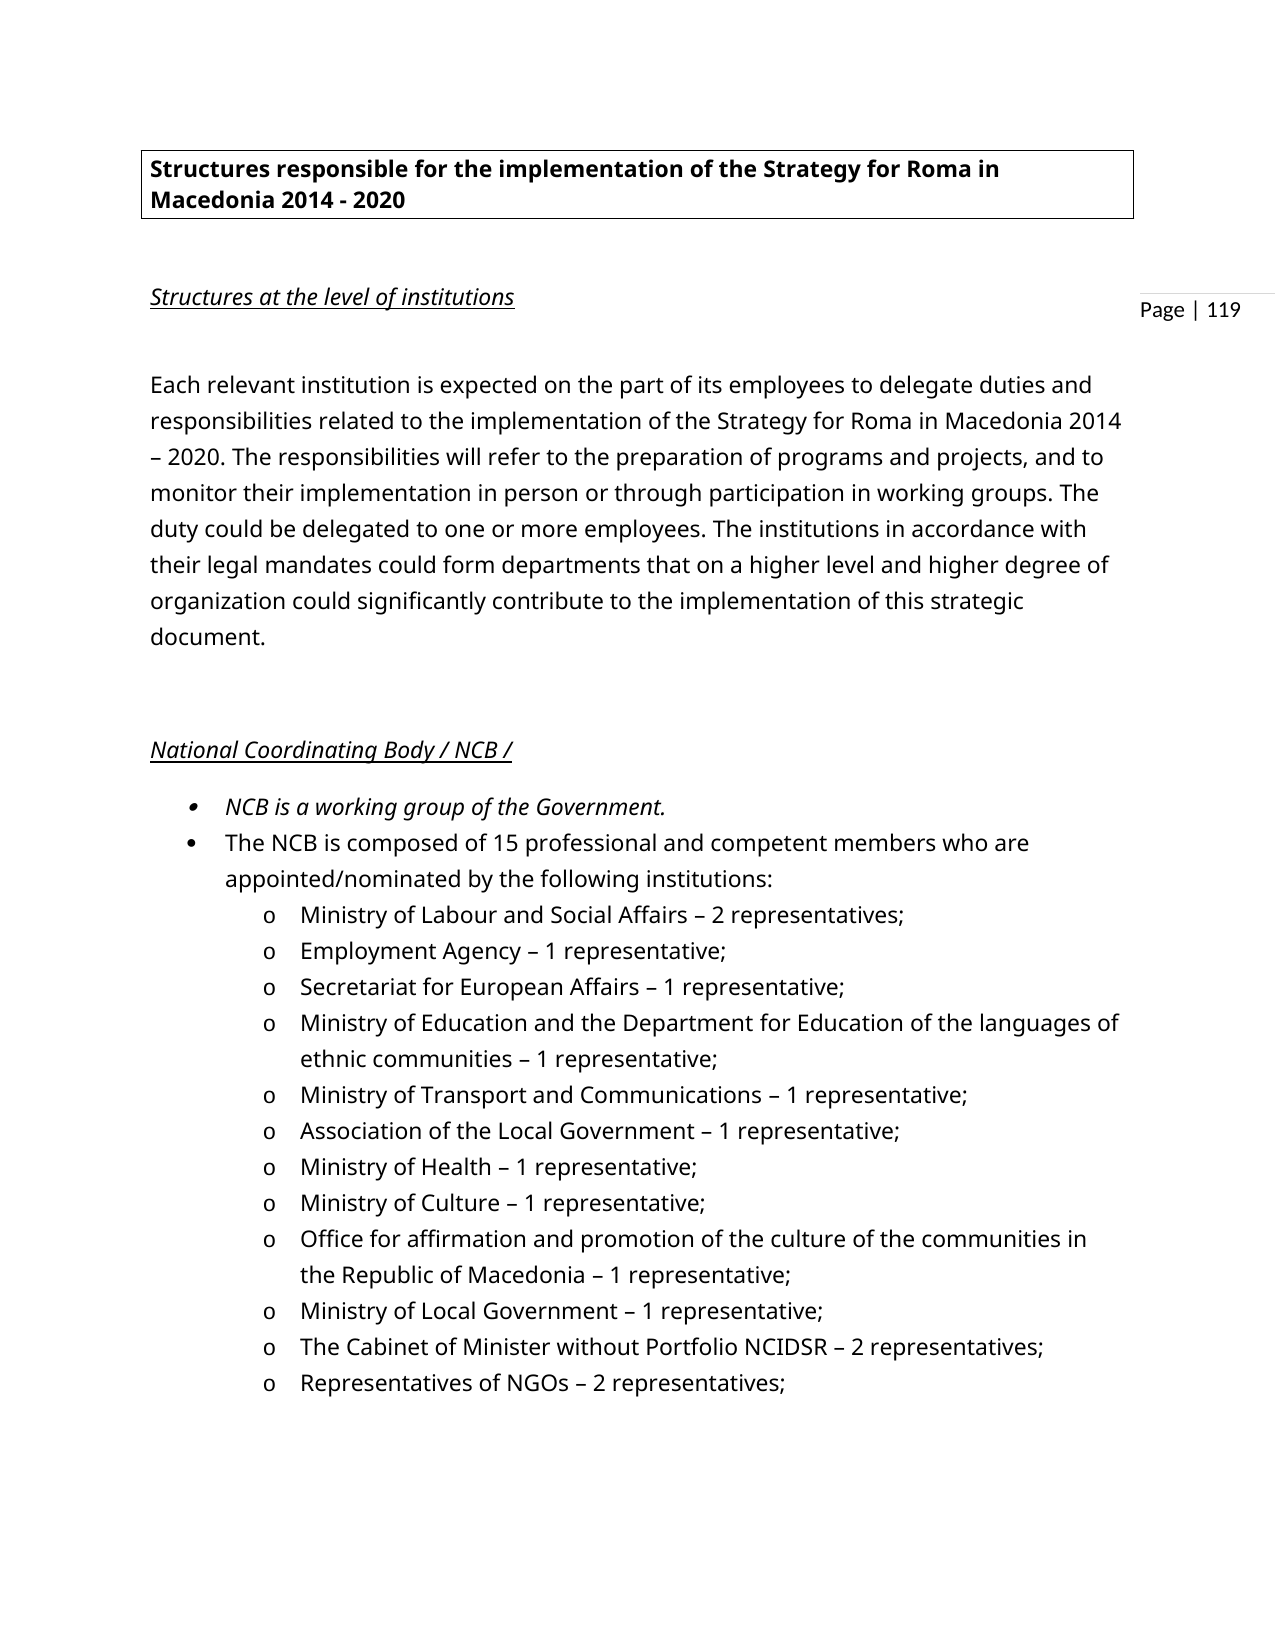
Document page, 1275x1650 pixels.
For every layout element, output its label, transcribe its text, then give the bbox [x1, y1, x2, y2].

list Secretariat for European Affairs – 1 representative; [262, 971, 1125, 1002]
list Representatives of NGOs – 2 representatives; [262, 1367, 1125, 1399]
list NCB is a working group of the Government. [187, 791, 1125, 822]
list Ministry of Health – 1 representative; [262, 1151, 1125, 1182]
list The NCB is composed of 15 professional and competent members who are appointed/nominated by the following institutions: [187, 827, 1125, 894]
text Structures at the level of institutions [150, 281, 1125, 312]
text Structures responsible for the implementation of the Strategy for Roma in Macedonia 2014 - 2020 [142, 151, 1133, 218]
text Each relevant institution is expected on the part of its employees to delegate duties and responsibilities related to the implementation of the Strategy for Roma in Macedonia 2014 – 2020. The responsibilities will refer to the preparation of programs and projects, and to monitor their implementation in person or through participation in working groups. The duty could be delegated to one or more employees. The institutions in accordance with their legal mandates could form departments that on a higher level and higher degree of organization could significantly contribute to the implementation of this strategic document. [150, 369, 1125, 652]
list Office for affirmation and promotion of the culture of the communities in the Republic of Macedonia – 1 representative; [262, 1223, 1125, 1291]
list Association of the Local Government – 1 representative; [262, 1115, 1125, 1146]
list The Cabinet of Minister without Portfolio NCIDSR – 2 representatives; [262, 1331, 1125, 1363]
list Ministry of Education and the Department for Education of the languages ​​of ethnic communities – 1 representative; [262, 1007, 1125, 1074]
list Employment Agency – 1 representative; [262, 935, 1125, 966]
list Ministry of Labour and Social Affairs – 2 representatives; [262, 899, 1125, 930]
list Ministry of Transport and Communications – 1 representative; [262, 1079, 1125, 1110]
list Ministry of Local Government – 1 representative; [262, 1295, 1125, 1327]
text National Coordinating Body / NCB / [150, 734, 1125, 766]
list Ministry of Culture – 1 representative; [262, 1187, 1125, 1218]
